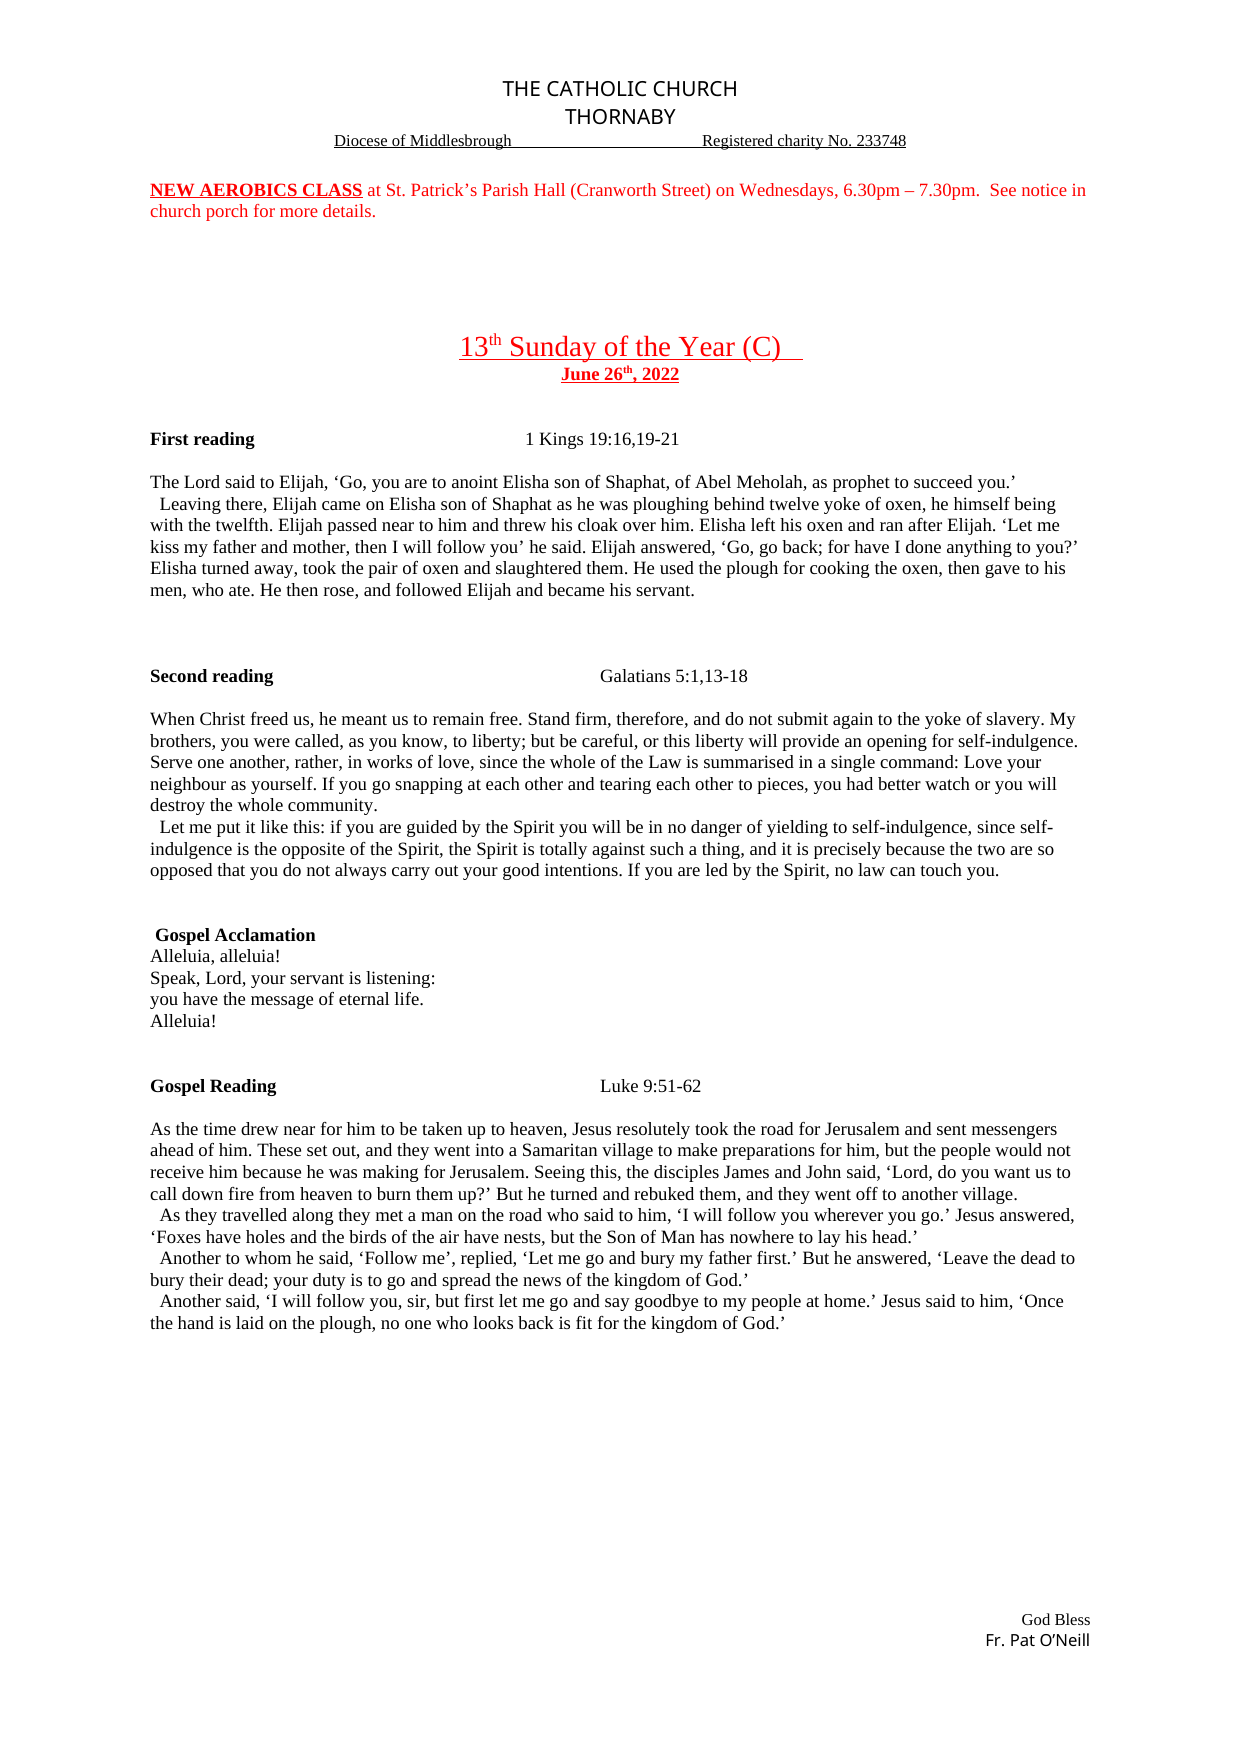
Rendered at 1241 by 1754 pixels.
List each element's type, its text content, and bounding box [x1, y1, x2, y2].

text Let me put it like this: if you are guided by the Spirit you will be in no danger of yielding to self-indulgence, since self-indulgence is the opposite of the Spirit, the Spirit is totally against such a thing, and it is precisely because the two are so opposed that you do not always carry out your good intentions. If you are led by the Spirit, no law can touch you. [150, 816, 1090, 881]
text Alleluia! [150, 1010, 1090, 1031]
text Alleluia, alleluia! [150, 945, 1090, 967]
text Another to whom he said, ‘Follow me’, replied, ‘Let me go and bury my father first.’ But he answered, ‘Leave the dead to bury their dead; your duty is to go and spread the news of the kingdom of God.’ [150, 1247, 1090, 1290]
text June 26th, 2022 [150, 363, 1090, 384]
text you have the message of eternal life. [150, 988, 1090, 1010]
text Speak, Lord, your servant is listening: [150, 967, 1090, 988]
text As they travelled along they met a man on the road who said to him, ‘I will follow you wherever you go.’ Jesus answered, ‘Foxes have holes and the birds of the air have nests, but the Son of Man has nowhere to lay his head.’ [150, 1204, 1090, 1247]
text First reading 1 Kings 19:16,19-21 [150, 428, 1090, 449]
text Leaving there, Elijah came on Elisha son of Shaphat as he was ploughing behind twelve yoke of oxen, he himself being with the twelfth. Elijah passed near to him and threw his cloak over him. Elisha left his oxen and ran after Elijah. ‘Let me kiss my father and mother, then I will follow you’ he said. Elijah answered, ‘Go, go back; for have I done anything to you?’ Elisha turned away, took the pair of oxen and slaughtered them. He used the plough for cooking the oxen, then gave to his men, who ate. He then rose, and followed Elijah and became his servant. [150, 492, 1090, 600]
text 13th Sunday of the Year (C) [150, 329, 1090, 363]
text As the time drew near for him to be taken up to heaven, Jesus resolutely took the road for Jerusalem and sent messengers ahead of him. These set out, and they went into a Samaritan village to make preparations for him, but the people would not receive him because he was making for Jerusalem. Seeing this, the disciples James and John said, ‘Lord, do you want us to call down fire from heaven to burn them up?’ But he turned and rebuked them, and they went off to another village. [150, 1118, 1090, 1204]
text Second reading Galatians 5:1,13-18 [150, 665, 1090, 686]
text Gospel Acclamation [150, 924, 1090, 945]
text The Lord said to Elijah, ‘Go, you are to anoint Elisha son of Shaphat, of Abel Meholah, as prophet to succeed you.’ [150, 471, 1090, 492]
text Gospel Reading Luke 9:51-62 [150, 1074, 1090, 1096]
text NEW AEROBICS CLASS at St. Patrick’s Parish Hall (Cranworth Street) on Wednesdays, 6.30pm – 7.30pm. See notice in church porch for more details. [150, 178, 1090, 222]
text Another said, ‘I will follow you, sir, but first let me go and say goodbye to my people at home.’ Jesus said to him, ‘Once the hand is laid on the plough, no one who looks back is fit for the kingdom of God.’ [150, 1290, 1090, 1333]
text When Christ freed us, he meant us to remain free. Stand firm, therefore, and do not submit again to the yoke of slavery. My brothers, you were called, as you know, to liberty; but be careful, or this liberty will provide an opening for self-indulgence. Serve one another, rather, in works of love, since the whole of the Law is summarised in a single command: Love your neighbour as yourself. If you go snapping at each other and tearing each other to pieces, you had better watch or you will destroy the whole community. [150, 708, 1090, 816]
